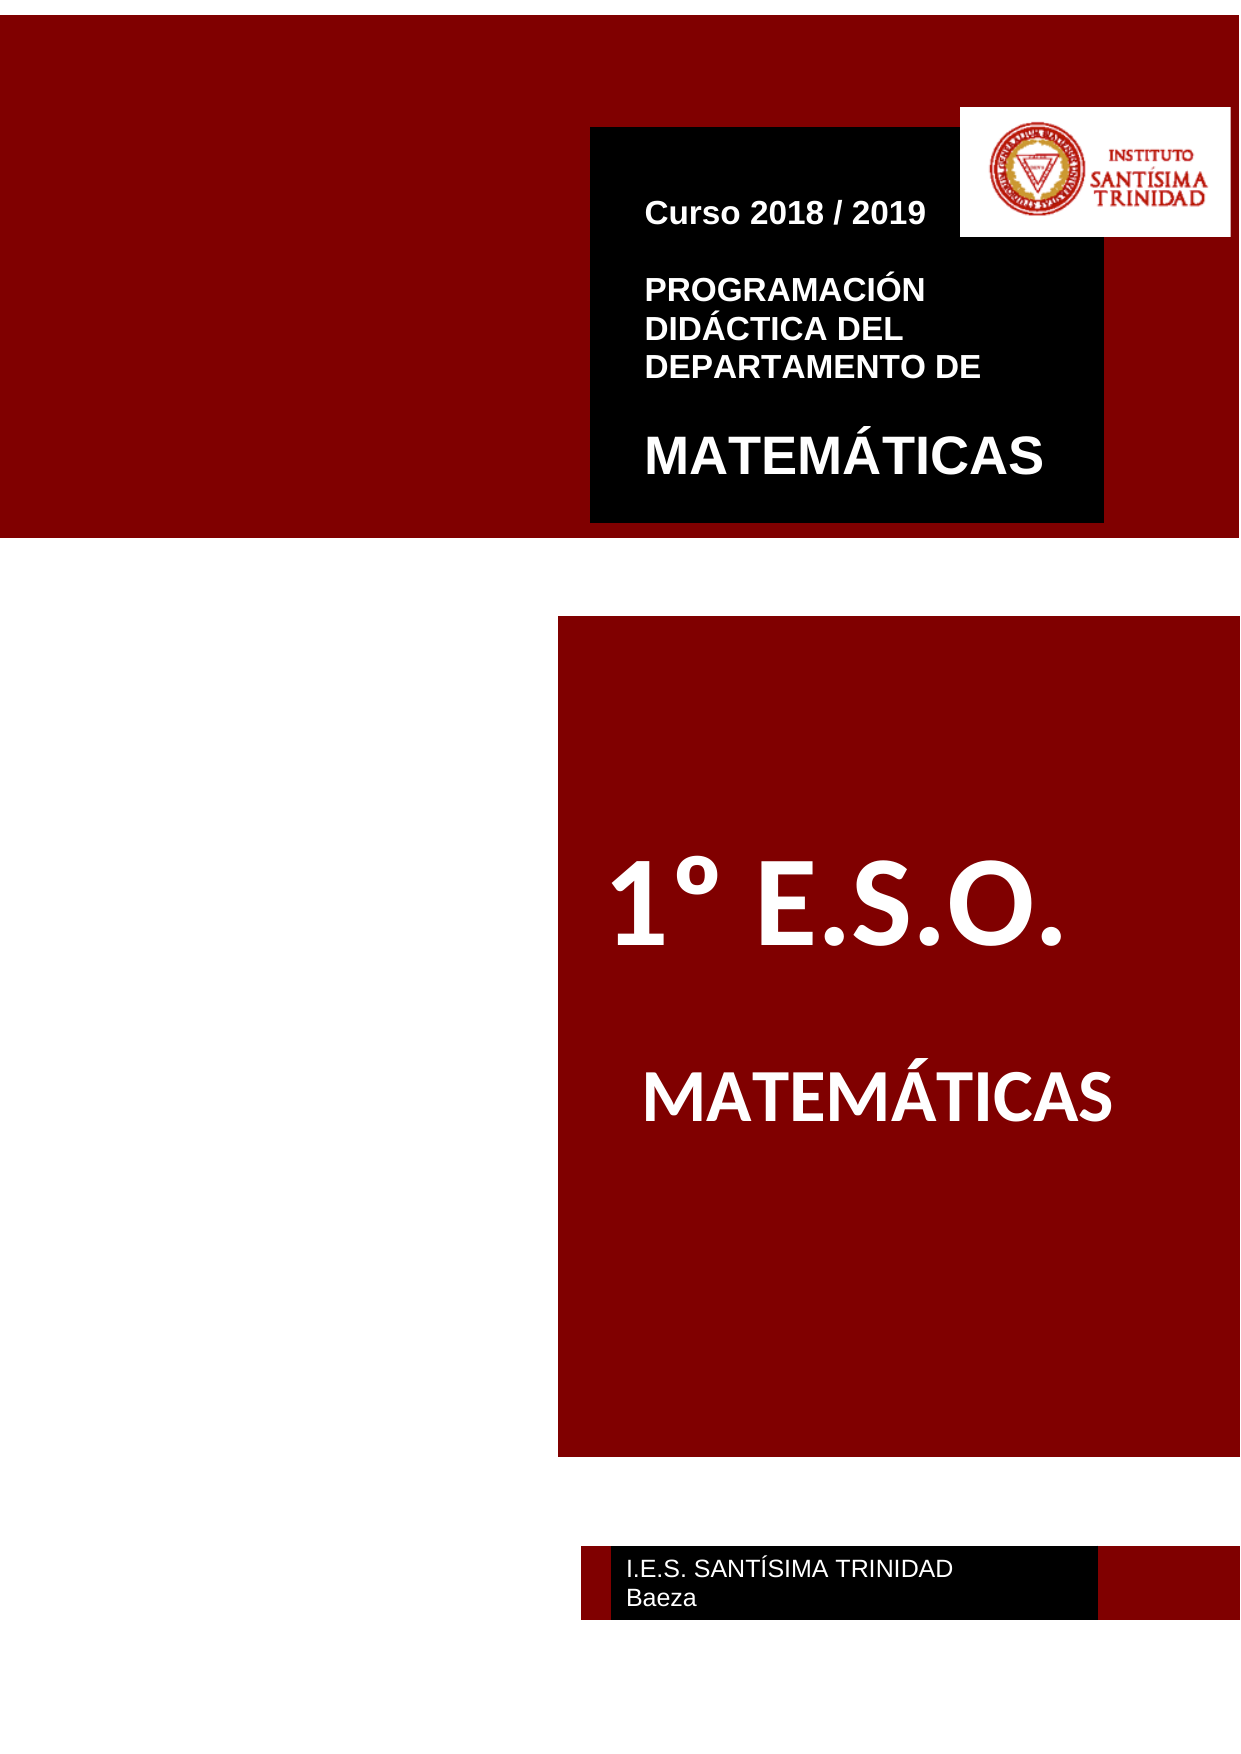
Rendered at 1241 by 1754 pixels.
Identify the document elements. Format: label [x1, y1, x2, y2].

picture [960, 107, 1231, 237]
